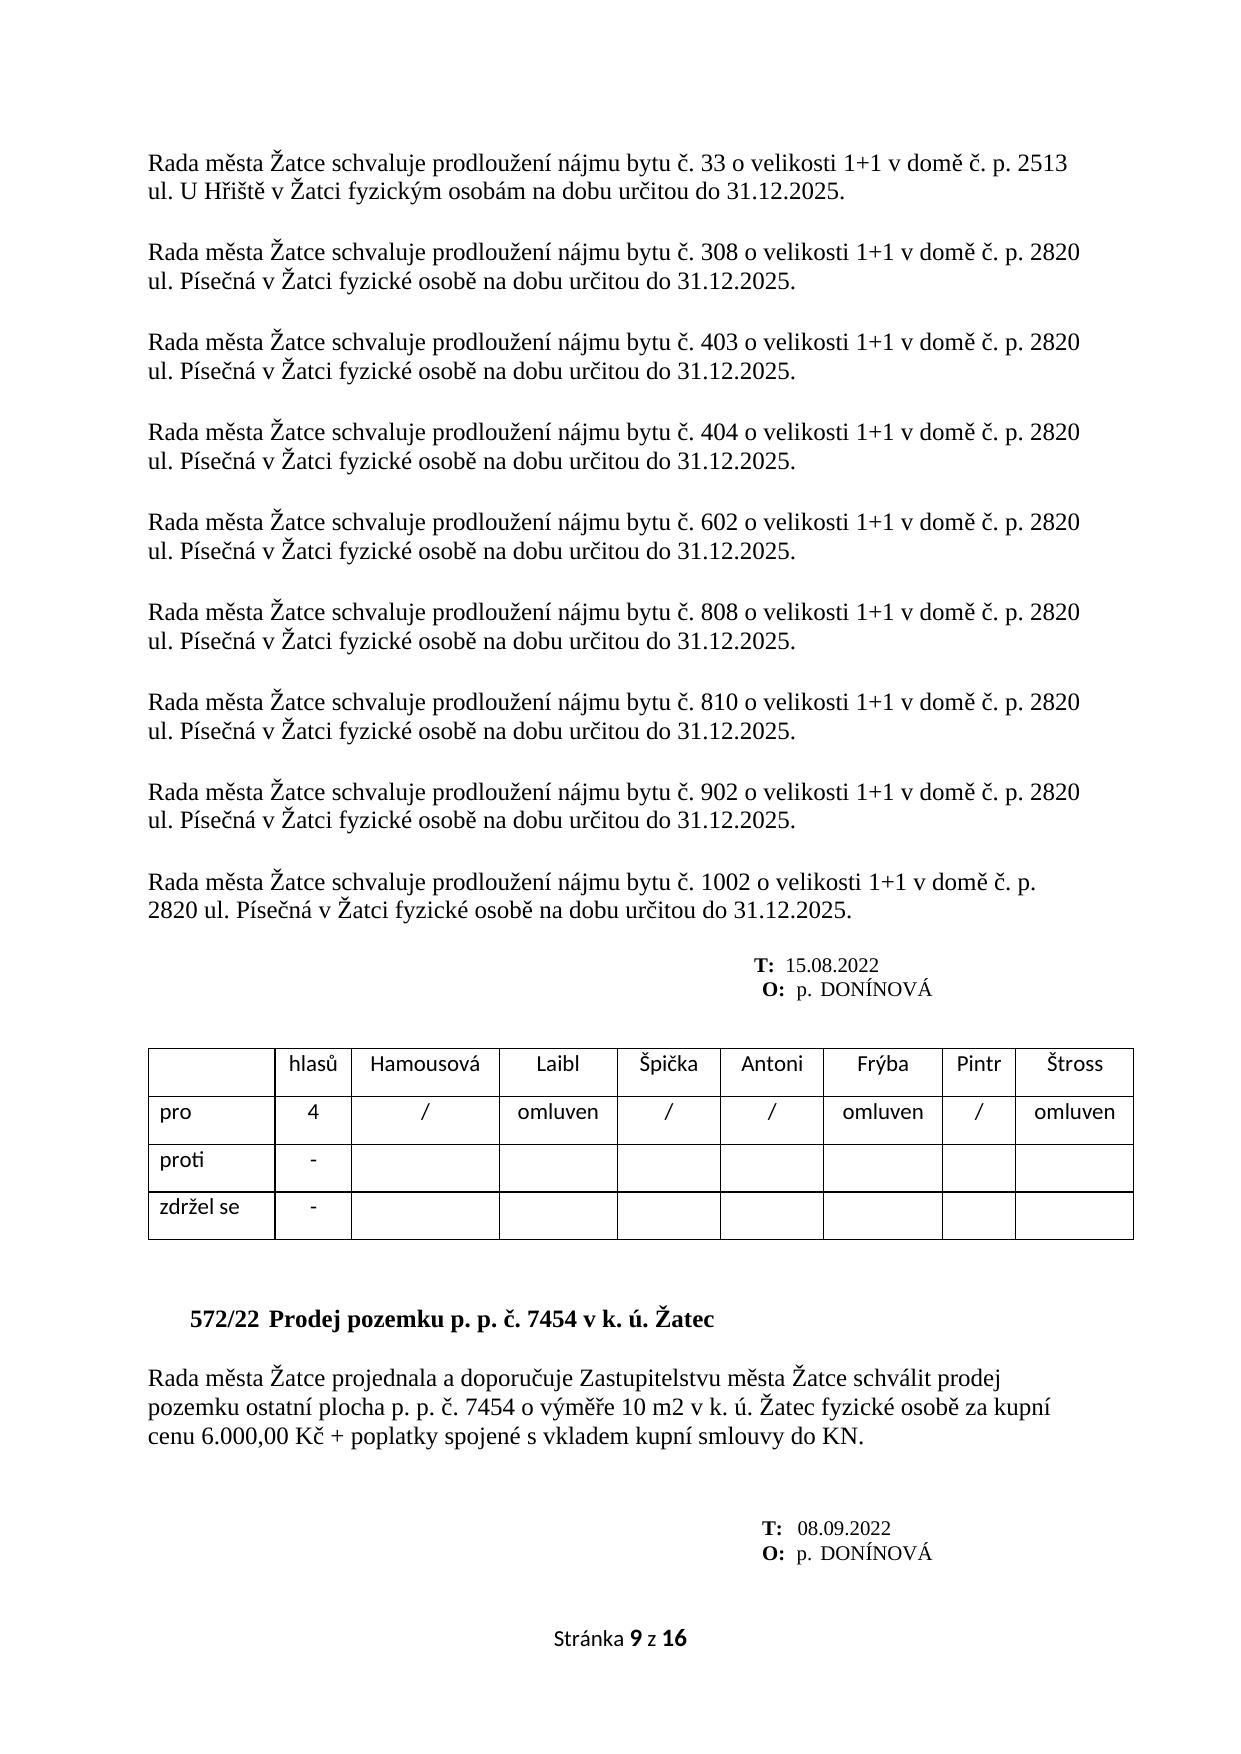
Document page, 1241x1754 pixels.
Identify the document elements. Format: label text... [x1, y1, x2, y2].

table_cell zdržel se [149, 1193, 274, 1239]
table_cell - [276, 1145, 351, 1191]
text Rada města Žatce schvaluje prodloužení nájmu bytu č. 33 o velikosti 1+1 v domě č. p. 2513 ul. U Hřiště v Žatci fyzickým osobám na dobu určitou do 31.12.2025. [148, 148, 1093, 205]
text Rada města Žatce schvaluje prodloužení nájmu bytu č. 902 o velikosti 1+1 v domě č. p. 2820 [148, 777, 1093, 806]
text ul. Písečná v Žatci fyzické osobě na dobu určitou do 31.12.2025. [148, 446, 1093, 475]
text Rada města Žatce projednala a doporučuje Zastupitelstvu města Žatce schválit prodej pozemku ostatní plocha p. p. č. 7454 o výměře 10 m2 v k. ú. Žatec fyzické osobě za kupní cenu 6.000,00 Kč + poplatky spojené s vkladem kupní smlouvy do KN. [148, 1363, 1093, 1450]
text ul. Písečná v Žatci fyzické osobě na dobu určitou do 31.12.2025. [148, 626, 1093, 654]
table_cell [618, 1145, 720, 1191]
table_cell [721, 1145, 823, 1191]
text Rada města Žatce schvaluje prodloužení nájmu bytu č. 602 o velikosti 1+1 v domě č. p. 2820 [148, 507, 1093, 536]
text Rada města Žatce schvaluje prodloužení nájmu bytu č. 810 o velikosti 1+1 v domě č. p. 2820 [148, 687, 1093, 716]
text Rada města Žatce schvaluje prodloužení nájmu bytu č. 403 o velikosti 1+1 v domě č. p. 2820 [148, 327, 1093, 356]
table_cell omluven [500, 1097, 617, 1144]
table_cell [352, 1193, 499, 1239]
table_cell proti [149, 1145, 274, 1191]
text ul. Písečná v Žatci fyzické osobě na dobu určitou do 31.12.2025. [148, 806, 1093, 834]
table_cell 4 [276, 1097, 351, 1144]
table_cell [500, 1145, 617, 1191]
text Rada města Žatce schvaluje prodloužení nájmu bytu č. 404 o velikosti 1+1 v domě č. p. 2820 [148, 417, 1093, 446]
table_cell omluven [1016, 1097, 1133, 1144]
text 572/22 Prodej pozemku p. p. č. 7454 v k. ú. Žatec [148, 1304, 1093, 1333]
table_header hlasů [276, 1049, 351, 1096]
table_header [149, 1049, 274, 1096]
table_cell [1016, 1193, 1133, 1239]
text Rada města Žatce schvaluje prodloužení nájmu bytu č. 808 o velikosti 1+1 v domě č. p. 2820 [148, 597, 1093, 626]
table_cell / [618, 1097, 720, 1144]
table_cell [618, 1193, 720, 1239]
table_header Štross [1016, 1049, 1133, 1096]
text ul. Písečná v Žatci fyzické osobě na dobu určitou do 31.12.2025. [148, 266, 1093, 295]
text T: 15.08.2022 [148, 953, 1093, 977]
table_header Antoni [721, 1049, 823, 1096]
table_cell [721, 1193, 823, 1239]
table_cell / [721, 1097, 823, 1144]
table_cell / [352, 1097, 499, 1144]
text O: p. DONÍNOVÁ [148, 1540, 1093, 1564]
table_cell [824, 1145, 942, 1191]
text O: p. DONÍNOVÁ [148, 977, 1093, 1001]
table_cell pro [149, 1097, 274, 1144]
text ul. Písečná v Žatci fyzické osobě na dobu určitou do 31.12.2025. [148, 536, 1093, 565]
table_header Špička [618, 1049, 720, 1096]
table_cell [500, 1193, 617, 1239]
table_header Laibl [500, 1049, 617, 1096]
text Rada města Žatce schvaluje prodloužení nájmu bytu č. 308 o velikosti 1+1 v domě č. p. 2820 [148, 237, 1093, 266]
text ul. Písečná v Žatci fyzické osobě na dobu určitou do 31.12.2025. [148, 356, 1093, 385]
table_header Pintr [943, 1049, 1015, 1096]
table_cell [943, 1145, 1015, 1191]
table_cell [352, 1145, 499, 1191]
table_cell [824, 1193, 942, 1239]
text T: 08.09.2022 [148, 1516, 1093, 1540]
table_header Hamousová [352, 1049, 499, 1096]
table_cell - [276, 1193, 351, 1239]
text ul. Písečná v Žatci fyzické osobě na dobu určitou do 31.12.2025. [148, 716, 1093, 744]
table_cell / [943, 1097, 1015, 1144]
table_cell [1016, 1145, 1133, 1191]
table_cell omluven [824, 1097, 942, 1144]
table_header Frýba [824, 1049, 942, 1096]
table_cell [943, 1193, 1015, 1239]
text Rada města Žatce schvaluje prodloužení nájmu bytu č. 1002 o velikosti 1+1 v domě č. p. 2820 ul. Písečná v Žatci fyzické osobě na dobu určitou do 31.12.2025. [148, 867, 1093, 924]
